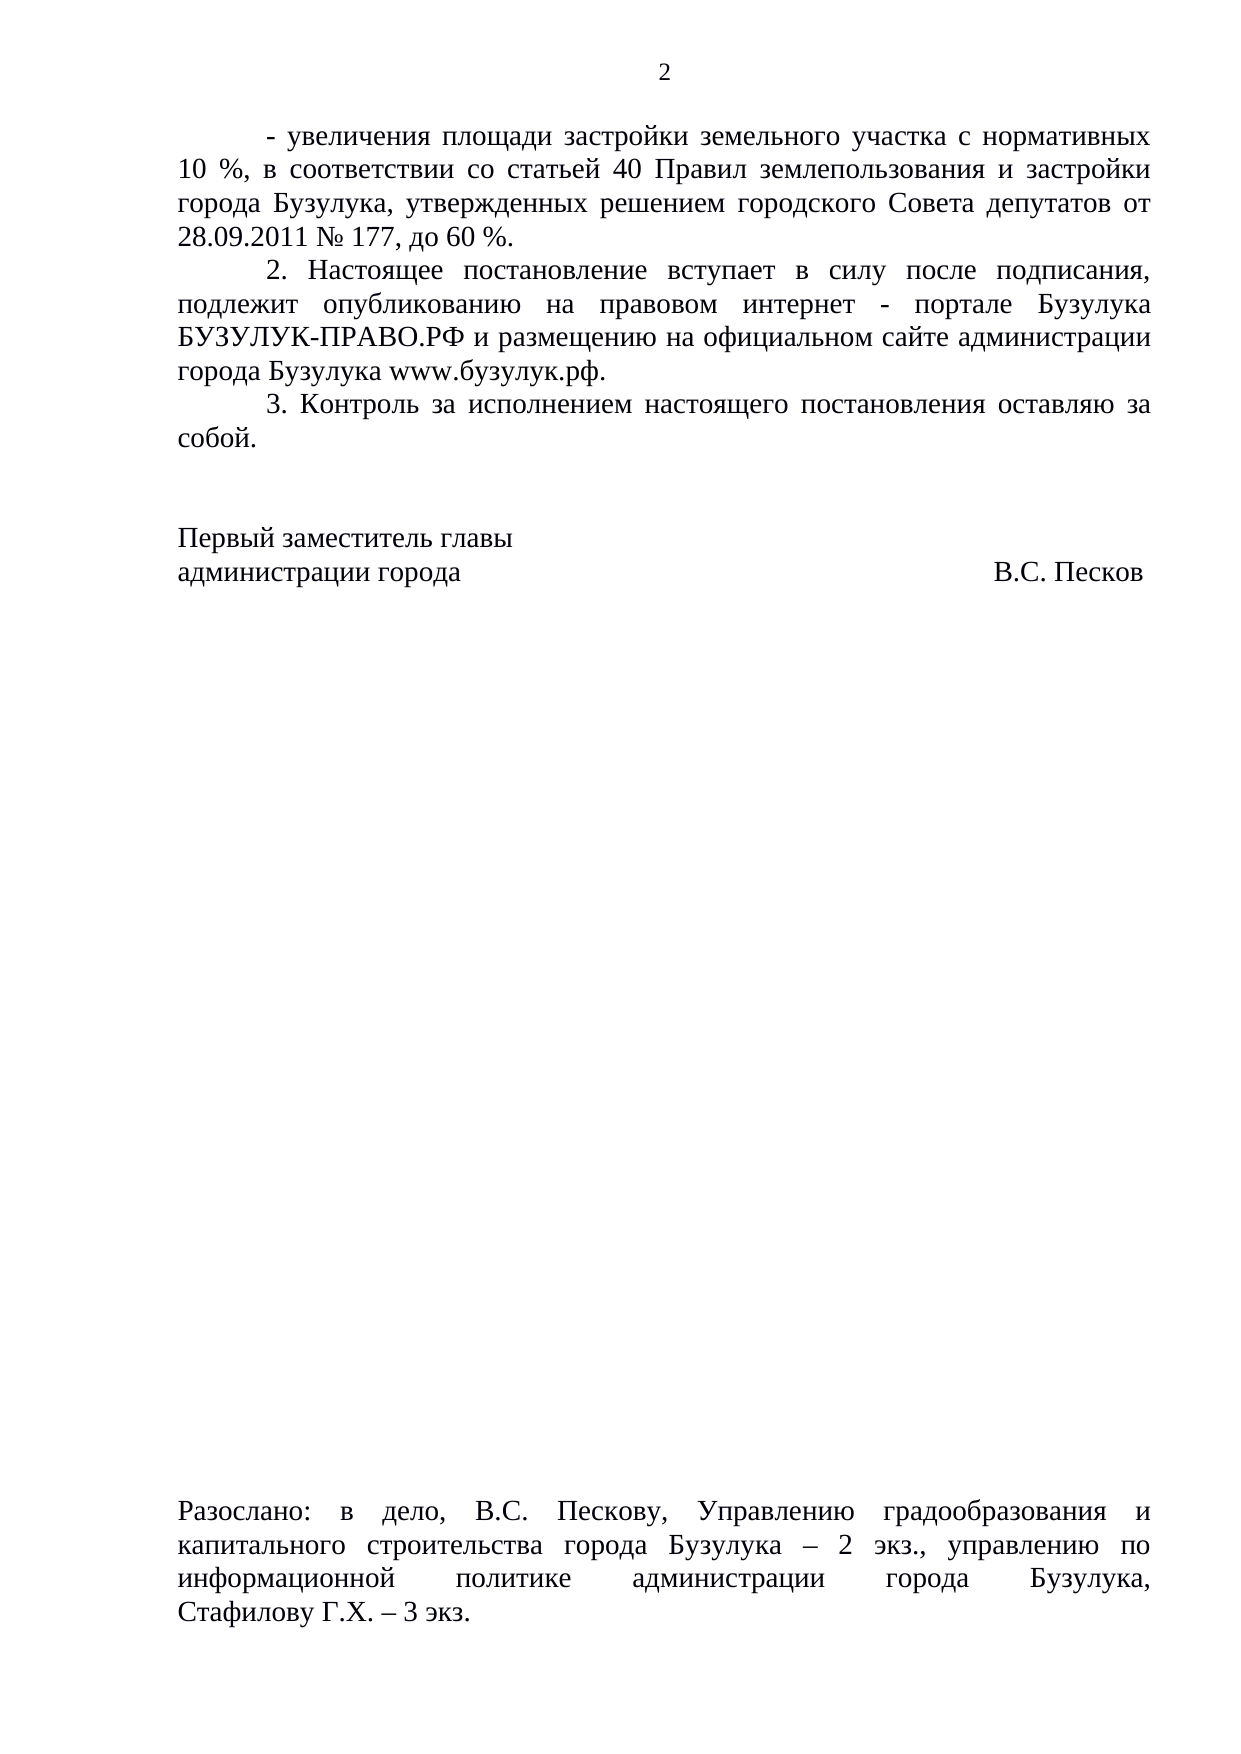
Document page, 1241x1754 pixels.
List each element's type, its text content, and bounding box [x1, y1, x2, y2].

text Первый заместитель главы [177, 521, 1152, 554]
text Разослано: в дело, В.С. Пескову, Управлению градообразования и капитального строительства города Бузулука – 2 экз., управлению по информационной политике администрации города Бузулука, Стафилову Г.Х. – 3 экз. [177, 1493, 1152, 1627]
list 3. Контроль за исполнением настоящего постановления оставляю за собой. [177, 386, 1152, 453]
text - увеличения площади застройки земельного участка с нормативных 10 %, в соответствии со статьей 40 Правил землепользования и застройки города Бузулука, утвержденных решением городского Совета депутатов от 28.09.2011 № 177, до 60 %. [177, 118, 1152, 252]
text 2. Настоящее постановление вступает в силу после подписания, подлежит опубликованию на правовом интернет - портале Бузулука БУЗУЛУК-ПРАВО.РФ и размещению на официальном сайте администрации города Бузулука www.бузулук.рф. [177, 252, 1152, 386]
text администрации города В.С. Песков [177, 554, 1152, 588]
